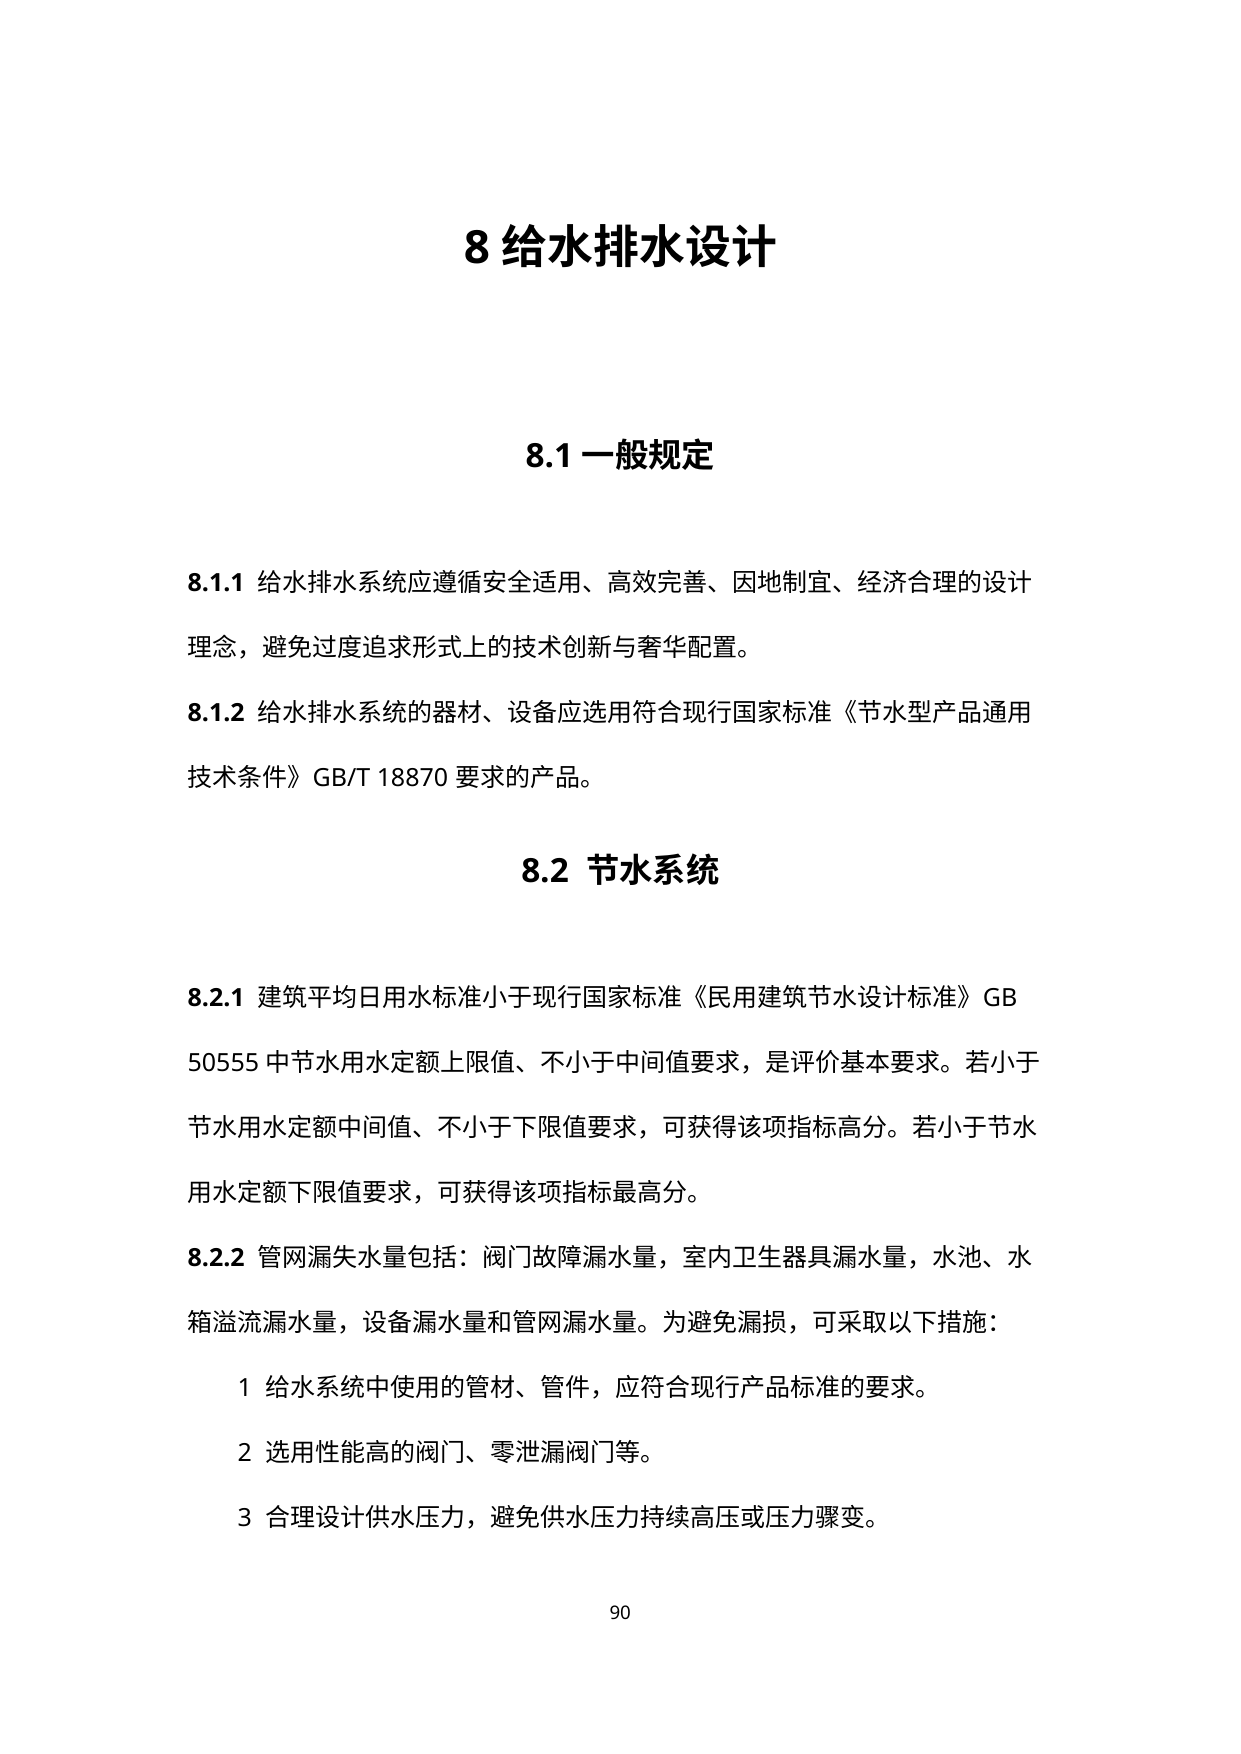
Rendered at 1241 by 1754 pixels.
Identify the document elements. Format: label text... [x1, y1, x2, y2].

text 3 合理设计供水压力，避免供水压力持续高压或压力骤变。 [187, 1483, 1053, 1548]
text 1 给水系统中使用的管材、管件，应符合现行产品标准的要求。 [187, 1353, 1053, 1418]
text 8.1.2 给水排水系统的器材、设备应选用符合现行国家标准《节水型产品通用技术条件》GB/T 18870 要求的产品。 [187, 678, 1053, 808]
text 8.2.2 管网漏失水量包括：阀门故障漏水量，室内卫生器具漏水量，水池、水箱溢流漏水量，设备漏水量和管网漏水量。为避免漏损，可采取以下措施： [187, 1223, 1053, 1353]
text 8.2.1 建筑平均日用水标准小于现行国家标准《民用建筑节水设计标准》GB 50555 中节水用水定额上限值、不小于中间值要求，是评价基本要求。若小于节水用水定额中间值、不小于下限值要求，可获得该项指标高分。若小于节水用水定额下限值要求，可获得该项指标最高分。 [187, 963, 1053, 1223]
subtitle 8.2 节水系统 [187, 835, 1053, 900]
text 8.1.1 给水排水系统应遵循安全适用、高效完善、因地制宜、经济合理的设计理念，避免过度追求形式上的技术创新与奢华配置。 [187, 548, 1053, 678]
subtitle 8 给水排水设计 [187, 195, 1053, 293]
text 2 选用性能高的阀门、零泄漏阀门等。 [187, 1418, 1053, 1483]
subtitle 8.1 一般规定 [187, 421, 1053, 486]
